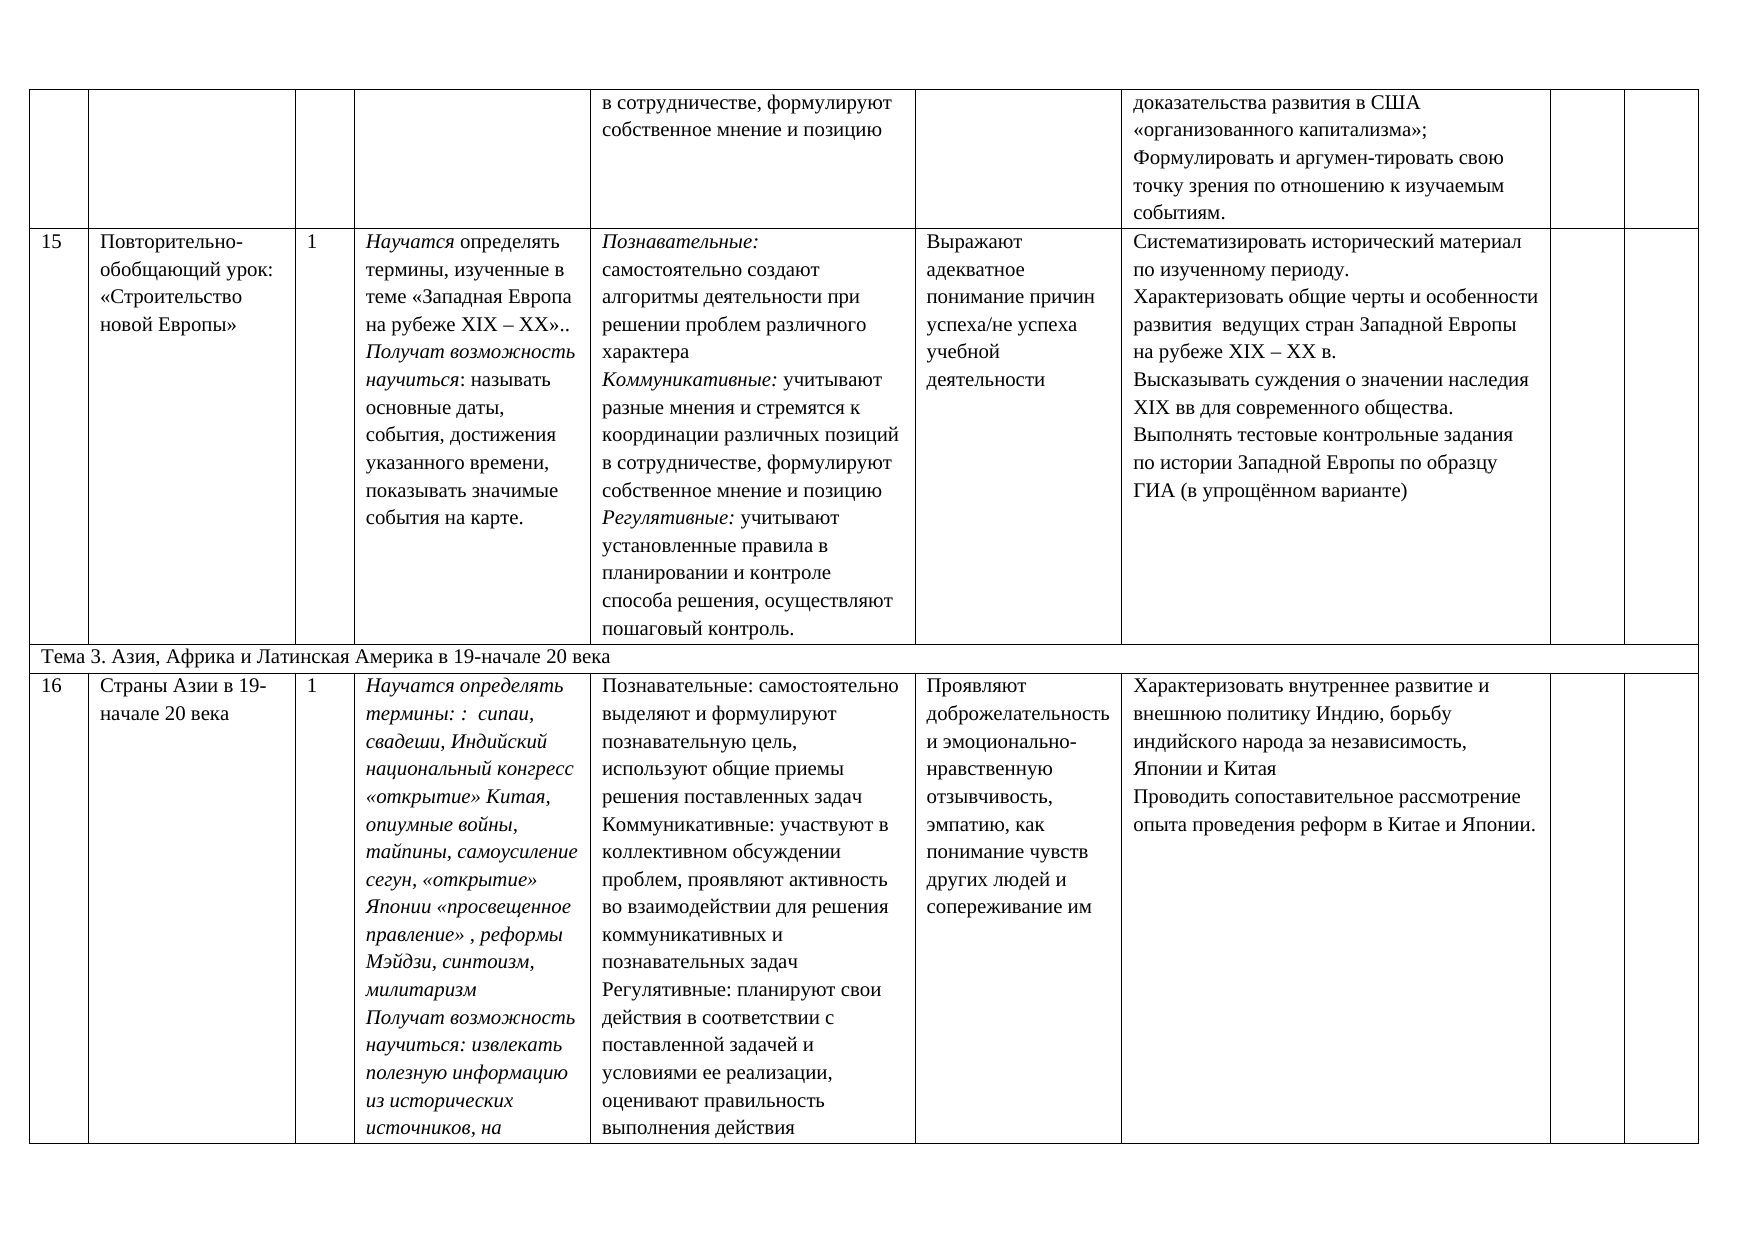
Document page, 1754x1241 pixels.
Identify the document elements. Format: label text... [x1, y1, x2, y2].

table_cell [1122, 674, 1550, 1143]
table_cell Выражают адекватное понимание причин успеха/не успеха учебной деятельности [916, 229, 1121, 643]
table_cell [1625, 90, 1698, 228]
table_cell [296, 90, 354, 228]
table_cell 14 [30, 90, 88, 228]
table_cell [916, 90, 1121, 228]
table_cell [89, 90, 295, 228]
table_cell Познавательные: самостоятельно создают алгоритмы деятельности при решении проблем различного характера Коммуникативные: учитывают разные мнения и стремятся к координации различных позиций в сотрудничестве, формулируют собственное мнение и позицию Регулятивные: учитывают установленные правила в планировании и контроле способа решения, осуществляют пошаговый контроль. [591, 229, 915, 643]
table_cell 1 [296, 674, 354, 1143]
table_cell 16 [30, 674, 88, 1143]
table_cell Повторительно-обобщающий урок: «Строительство новой Европы» [89, 229, 295, 643]
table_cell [591, 674, 915, 1143]
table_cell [916, 674, 1121, 1143]
table_cell [1551, 674, 1624, 1143]
table_cell 15 [30, 229, 88, 643]
table_cell Научатся определять термины, изученные в теме «Западная Европа на рубеже XIX – XX».. Получат возможность научиться: называть основные даты, события, достижения указанного времени, показывать значимые события на карте. [355, 229, 590, 643]
table_cell Тема 3. Азия, Африка и Латинская Америка в 19-начале 20 века [30, 645, 1698, 672]
table_cell 1 [296, 229, 354, 643]
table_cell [89, 674, 295, 1143]
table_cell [591, 90, 915, 228]
table_cell [1625, 229, 1698, 643]
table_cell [355, 90, 590, 228]
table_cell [1122, 90, 1550, 228]
table_cell [1625, 674, 1698, 1143]
table_cell [1551, 229, 1624, 643]
table_cell [1551, 90, 1624, 228]
table_cell Систематизировать исторический материал по изученному периоду. Характеризовать общие черты и особенности развития ведущих стран Западной Европы на рубеже XIX – XX в. Высказывать суждения о значении наследия XIX вв для современного общества. Выполнять тестовые контрольные задания по истории Западной Европы по образцу ГИА (в упрощённом варианте) [1122, 229, 1550, 643]
